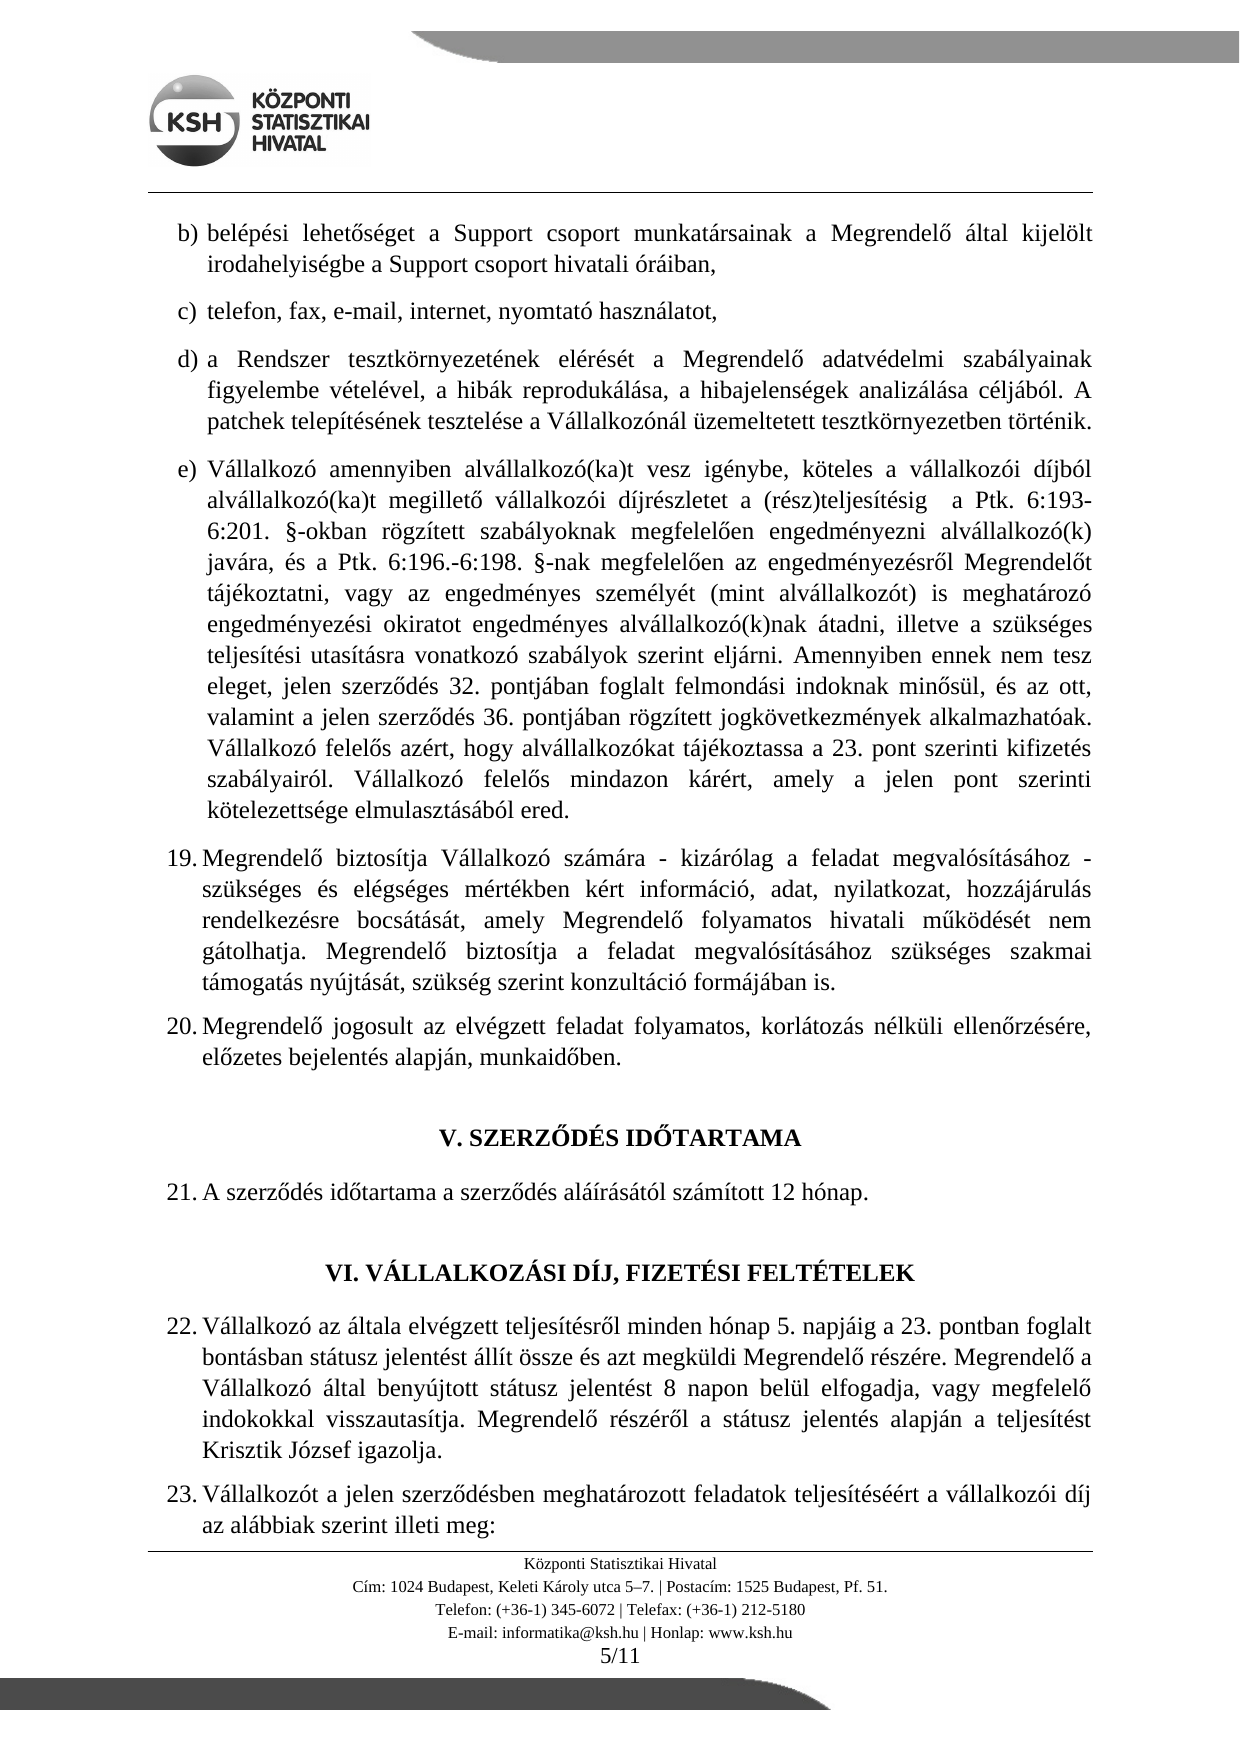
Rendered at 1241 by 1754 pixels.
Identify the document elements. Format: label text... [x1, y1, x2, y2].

list A szerződés időtartama a szerződés aláírásától számított 12 hónap. [166, 1177, 1093, 1205]
text VI. Vállalkozási díj, fizetési feltételek [148, 1258, 1093, 1286]
list Megrendelő jogosult az elvégzett feladat folyamatos, korlátozás nélküli ellenőrzésére, előzetes bejelentés alapján, munkaidőben. [166, 1011, 1093, 1071]
list a Rendszer tesztkörnyezetének elérését a Megrendelő adatvédelmi szabályainak figyelembe vételével, a hibák reprodukálása, a hibajelenségek analizálása céljából. A patchek telepítésének tesztelése a Vállalkozónál üzemeltetett tesztkörnyezetben történik. [177, 344, 1093, 435]
list Megrendelő biztosítja Vállalkozó számára - kizárólag a feladat megvalósításához - szükséges és elégséges mértékben kért információ, adat, nyilatkozat, hozzájárulás rendelkezésre bocsátását, amely Megrendelő folyamatos hivatali működését nem gátolhatja. Megrendelő biztosítja a feladat megvalósításához szükséges szakmai támogatás nyújtását, szükség szerint konzultáció formájában is. [166, 843, 1093, 996]
list Vállalkozót a jelen szerződésben meghatározott feladatok teljesítéséért a vállalkozói díj az alábbiak szerint illeti meg: [166, 1479, 1093, 1539]
list Vállalkozó amennyiben alvállalkozó(ka)t vesz igénybe, köteles a vállalkozói díjból alvállalkozó(ka)t megillető vállalkozói díjrészletet a (rész)teljesítésig a Ptk. 6:193-6:201. §-okban rögzített szabályoknak megfelelően engedményezni alvállalkozó(k) javára, és a Ptk. 6:196.-6:198. §-nak megfelelően az engedményezésről Megrendelőt tájékoztatni, vagy az engedményes személyét (mint alvállalkozót) is meghatározó engedményezési okiratot engedményes alvállalkozó(k)nak átadni, illetve a szükséges teljesítési utasításra vonatkozó szabályok szerint eljárni. Amennyiben ennek nem tesz eleget, jelen szerződés 32. pontjában foglalt felmondási indoknak minősül, és az ott, valamint a jelen szerződés 36. pontjában rögzített jogkövetkezmények alkalmazhatóak. Vállalkozó felelős azért, hogy alvállalkozókat tájékoztassa a 23. pont szerinti kifizetés szabályairól. Vállalkozó felelős mindazon kárért, amely a jelen pont szerinti kötelezettsége elmulasztásából ered. [177, 454, 1093, 824]
picture [147, 73, 371, 167]
list Vállalkozó az általa elvégzett teljesítésről minden hónap 5. napjáig a 23. pontban foglalt bontásban státusz jelentést állít össze és azt megküldi Megrendelő részére. Megrendelő a Vállalkozó által benyújtott státusz jelentést 8 napon belül elfogadja, vagy megfelelő indokokkal visszautasítja. Megrendelő részéről a státusz jelentés alapján a teljesítést Krisztik József igazolja. [166, 1311, 1093, 1464]
picture [0, 31, 1240, 63]
text V. Szerződés időtartama [148, 1123, 1093, 1152]
list telefon, fax, e-mail, internet, nyomtató használatot, [177, 296, 1093, 325]
picture [0, 1678, 1241, 1710]
list belépési lehetőséget a Support csoport munkatársainak a Megrendelő által kijelölt irodahelyiségbe a Support csoport hivatali óráiban, [177, 218, 1093, 277]
